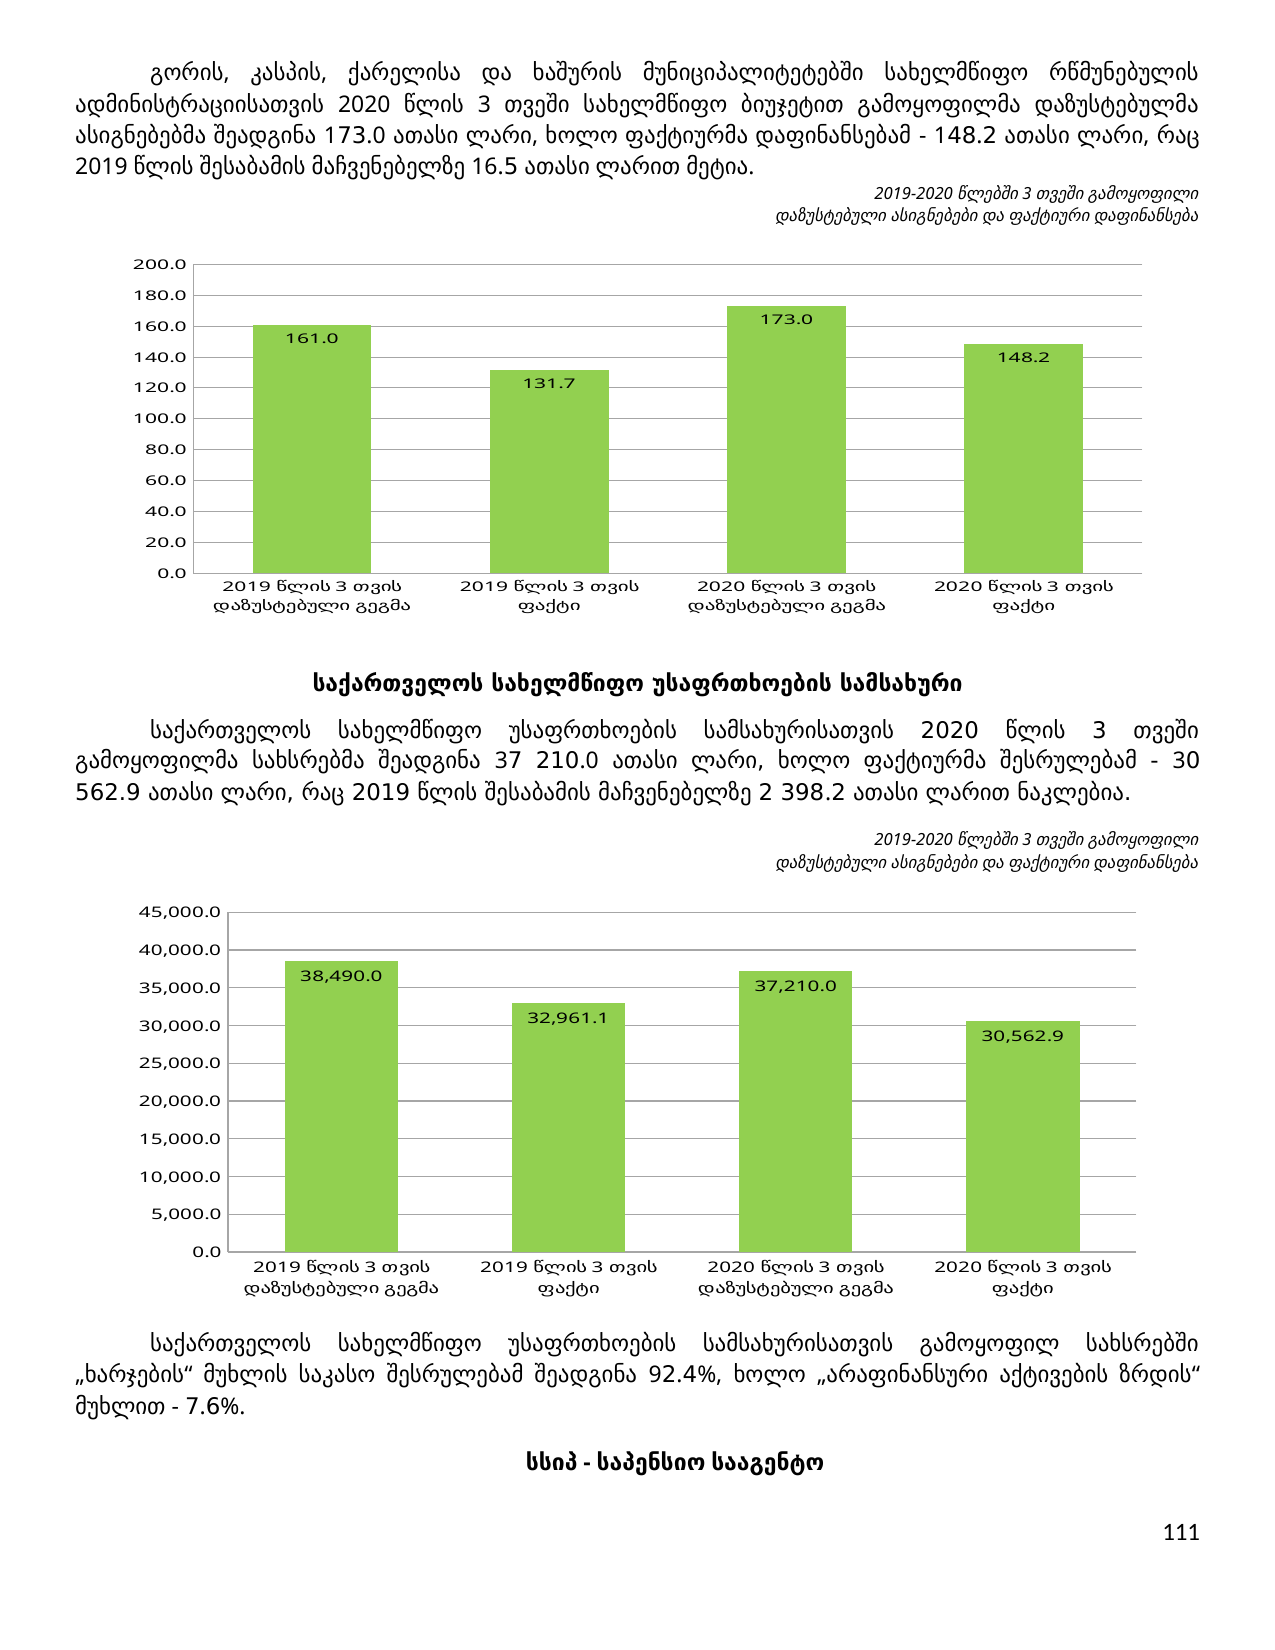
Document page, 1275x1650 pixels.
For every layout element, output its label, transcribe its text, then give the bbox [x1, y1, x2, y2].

text საქართველოს სახელმწიფო უსაფრთხოების სამსახურისათვის 2020 წლის 3 თვეში გამოყოფილმა სახსრებმა შეადგინა 37 210.0 ათასი ლარი, ხოლო ფაქტიურმა შესრულებამ - 30 562.9 ათასი ლარი, რაც 2019 წლის შესაბამის მაჩვენებელზე 2 398.2 ათასი ლარით ნაკლებია. [75, 717, 1200, 807]
text საქართველოს სახელმწიფო უსაფრთხოების სამსახური [75, 670, 1200, 697]
text 2019-2020 წლებში 3 თვეში გამოყოფილი დაზუსტებული ასიგნებები და ფაქტიური დაფინანსება [75, 181, 1200, 227]
text საქართველოს სახელმწიფო უსაფრთხოების სამსახურისათვის გამოყოფილ სახსრებში „ხარჯების“ მუხლის საკასო შესრულებამ შეადგინა 92.4%, ხოლო „არაფინანსური აქტივების ზრდის“ მუხლით - 7.6%. [75, 1327, 1200, 1421]
text გორის, კასპის, ქარელისა და ხაშურის მუნიციპალიტეტებში სახელმწიფო რწმუნებულის ადმინისტრაციისათვის 2020 წლის 3 თვეში სახელმწიფო ბიუჯეტით გამოყოფილმა დაზუსტებულმა ასიგნებებმა შეადგინა 173.0 ათასი ლარი, ხოლო ფაქტიურმა დაფინანსებამ - 148.2 ათასი ლარი, რაც 2019 წლის შესაბამის მაჩვენებელზე 16.5 ათასი ლარით მეტია. [75, 56, 1200, 181]
text სსიპ - საპენსიო სააგენტო [75, 1446, 1200, 1477]
text 2019-2020 წლებში 3 თვეში გამოყოფილი დაზუსტებული ასიგნებები და ფაქტიური დაფინანსება [75, 827, 1200, 873]
